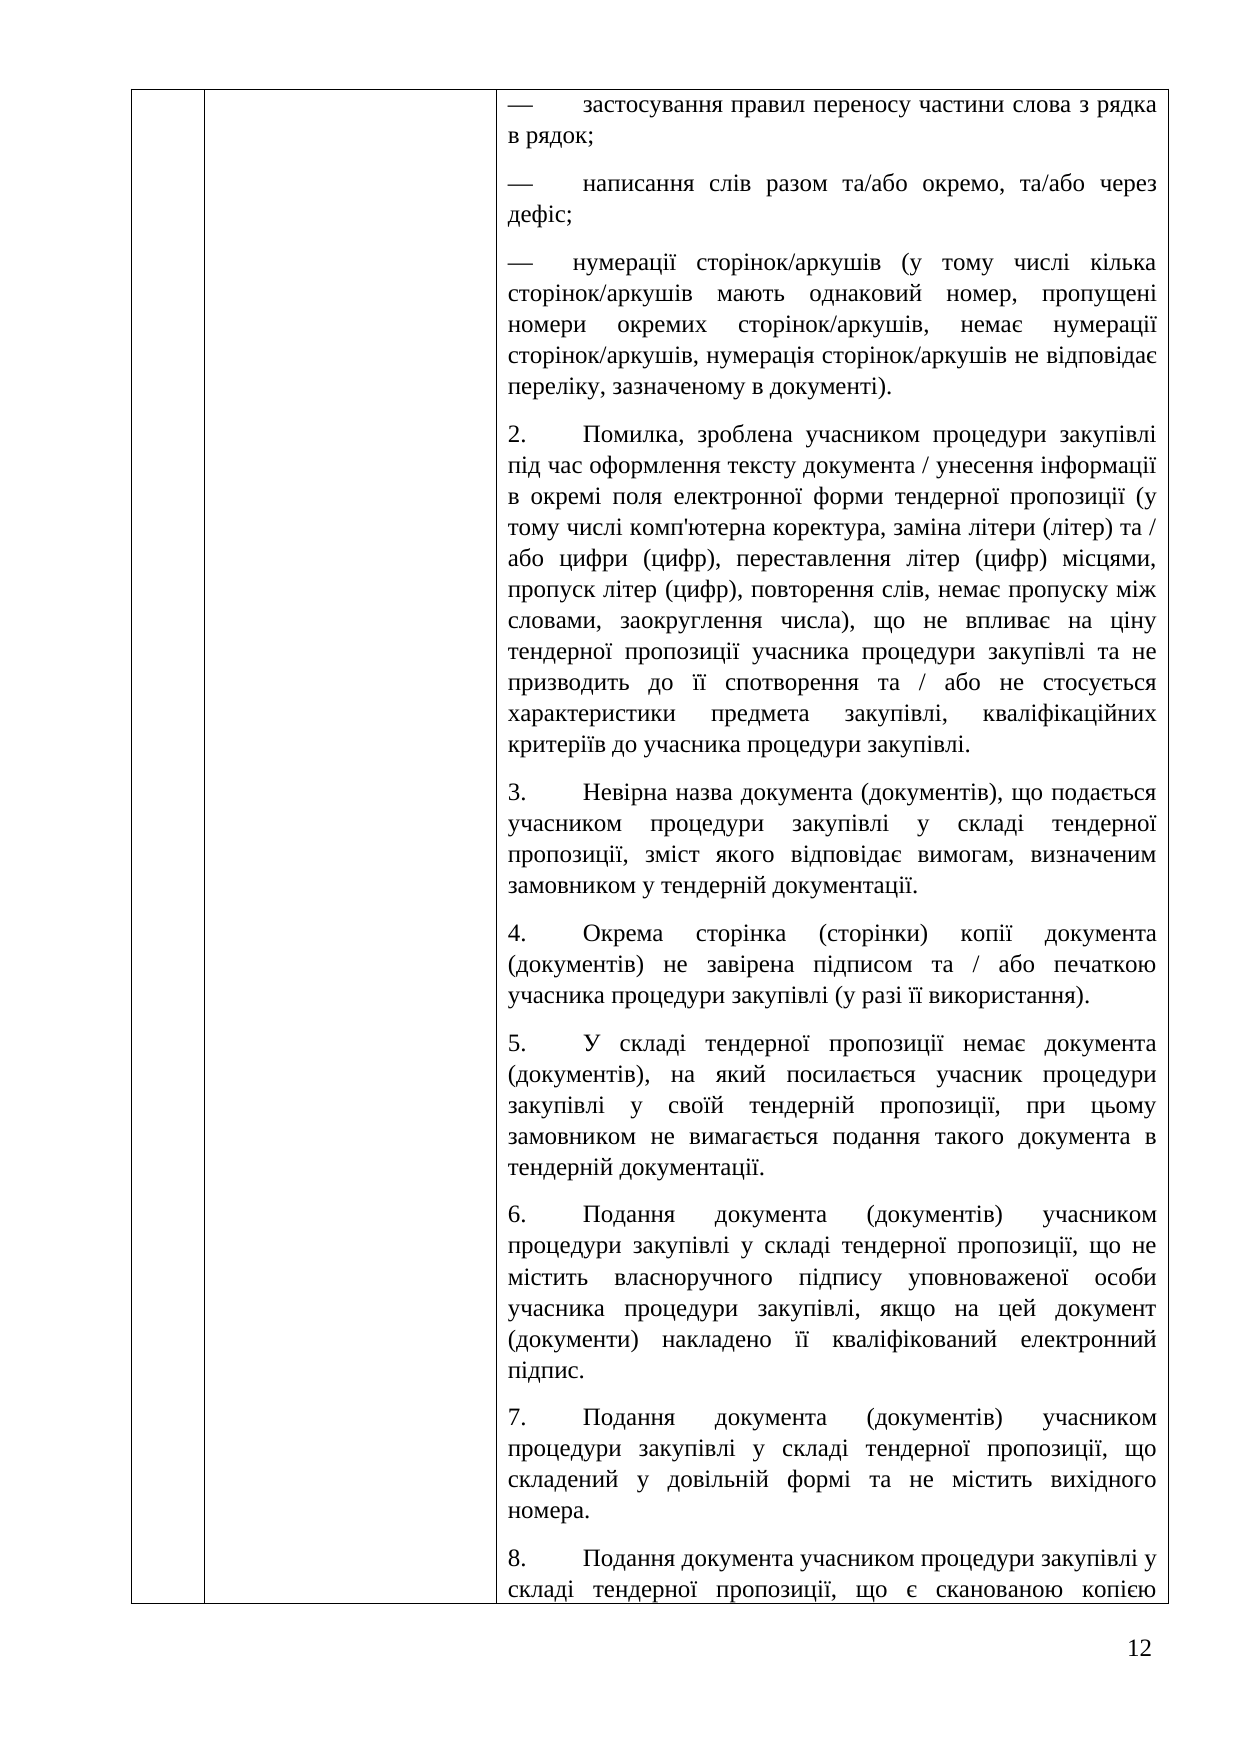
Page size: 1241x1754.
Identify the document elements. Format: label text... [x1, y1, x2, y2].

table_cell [205, 90, 496, 1603]
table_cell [497, 90, 1168, 1603]
table_cell 1 [132, 90, 204, 1603]
